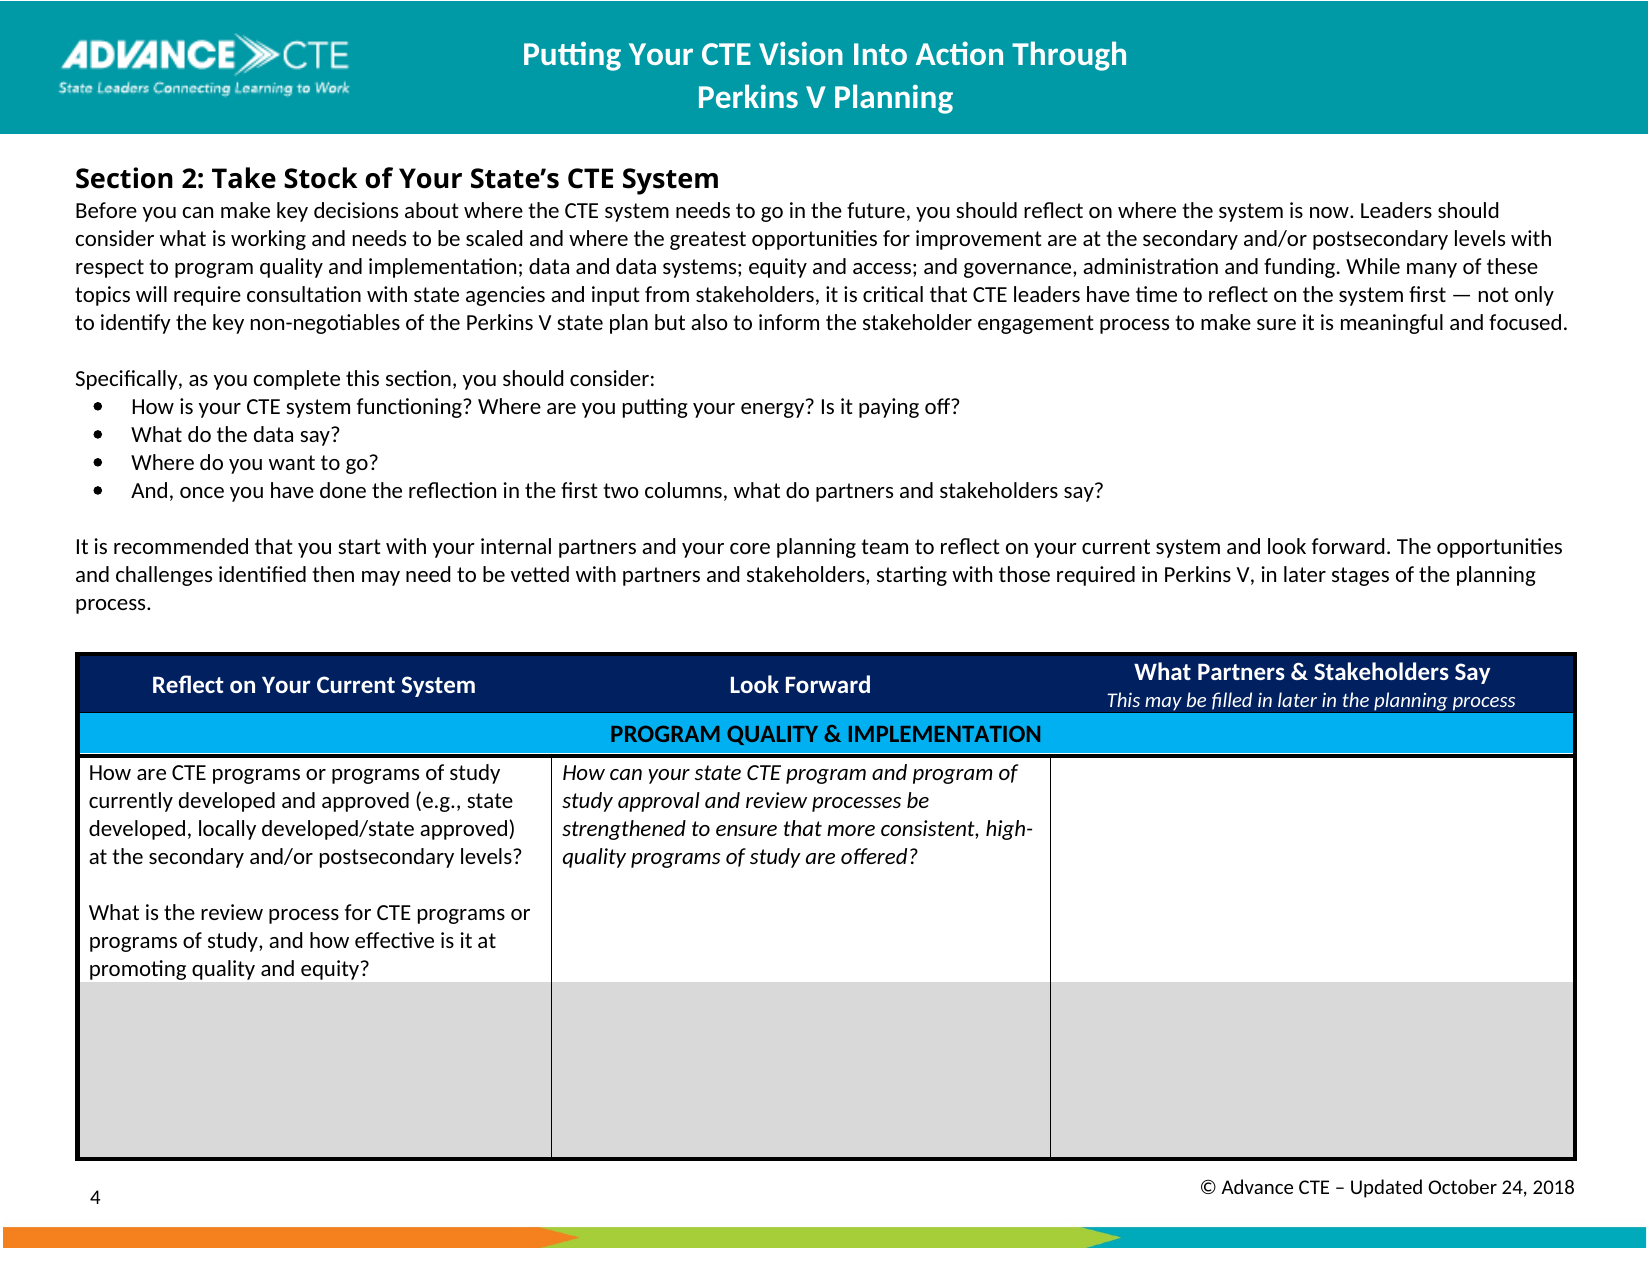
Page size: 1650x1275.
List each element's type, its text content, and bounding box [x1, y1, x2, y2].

list What do the data say? [94, 420, 1575, 448]
table_cell How can your state CTE program and program of study approval and review processes be strengthened to ensure that more consistent, high-quality programs of study are offered? [552, 758, 1050, 982]
table_cell [80, 982, 551, 1157]
table_cell PROGRAM QUALITY & IMPLEMENTATION [80, 713, 1573, 753]
list How is your CTE system functioning? Where are you putting your energy? Is it paying off? [94, 392, 1575, 420]
picture [3, 1218, 1647, 1248]
list Where do you want to go? [94, 448, 1575, 476]
table_cell [552, 982, 1050, 1157]
table_header Reflect on Your Current System [80, 656, 551, 712]
table_cell [1051, 758, 1573, 982]
picture [0, 317, 294, 415]
list And, once you have done the reflection in the first two columns, what do partners and stakeholders say? [94, 476, 1575, 504]
table_header Look Forward [551, 656, 1050, 712]
text Before you can make key decisions about where the CTE system needs to go in the future, you should reflect on where the system is now. Leaders should consider what is working and needs to be scaled and where the greatest opportunities for improvement are at the secondary and/or postsecondary levels with respect to program quality and implementation; data and data systems; equity and access; and governance, administration and funding. While many of these topics will require consultation with state agencies and input from stakeholders, it is critical that CTE leaders have time to reflect on the system first — not only to identify the key non-negotiables of the Perkins V state plan but also to inform the stakeholder engagement process to make sure it is meaningful and focused. [75, 196, 1575, 336]
text Specifically, as you complete this section, you should consider: [75, 364, 1575, 392]
subtitle Section 2: Take Stock of Your State’s CTE System [75, 159, 1575, 196]
text It is recommended that you start with your internal partners and your core planning team to reflect on your current system and look forward. The opportunities and challenges identified then may need to be vetted with partners and stakeholders, starting with those required in Perkins V, in later stages of the planning process. [75, 532, 1575, 616]
picture [40, 15, 372, 119]
table_header What Partners & Stakeholders Say This may be filled in later in the planning process [1050, 656, 1573, 712]
table_cell [1051, 982, 1573, 1157]
table_cell How are CTE programs or programs of study currently developed and approved (e.g., state developed, locally developed/state approved) at the secondary and/or postsecondary levels? What is the review process for CTE programs or programs of study, and how effective is it at promoting quality and equity? [80, 758, 551, 982]
